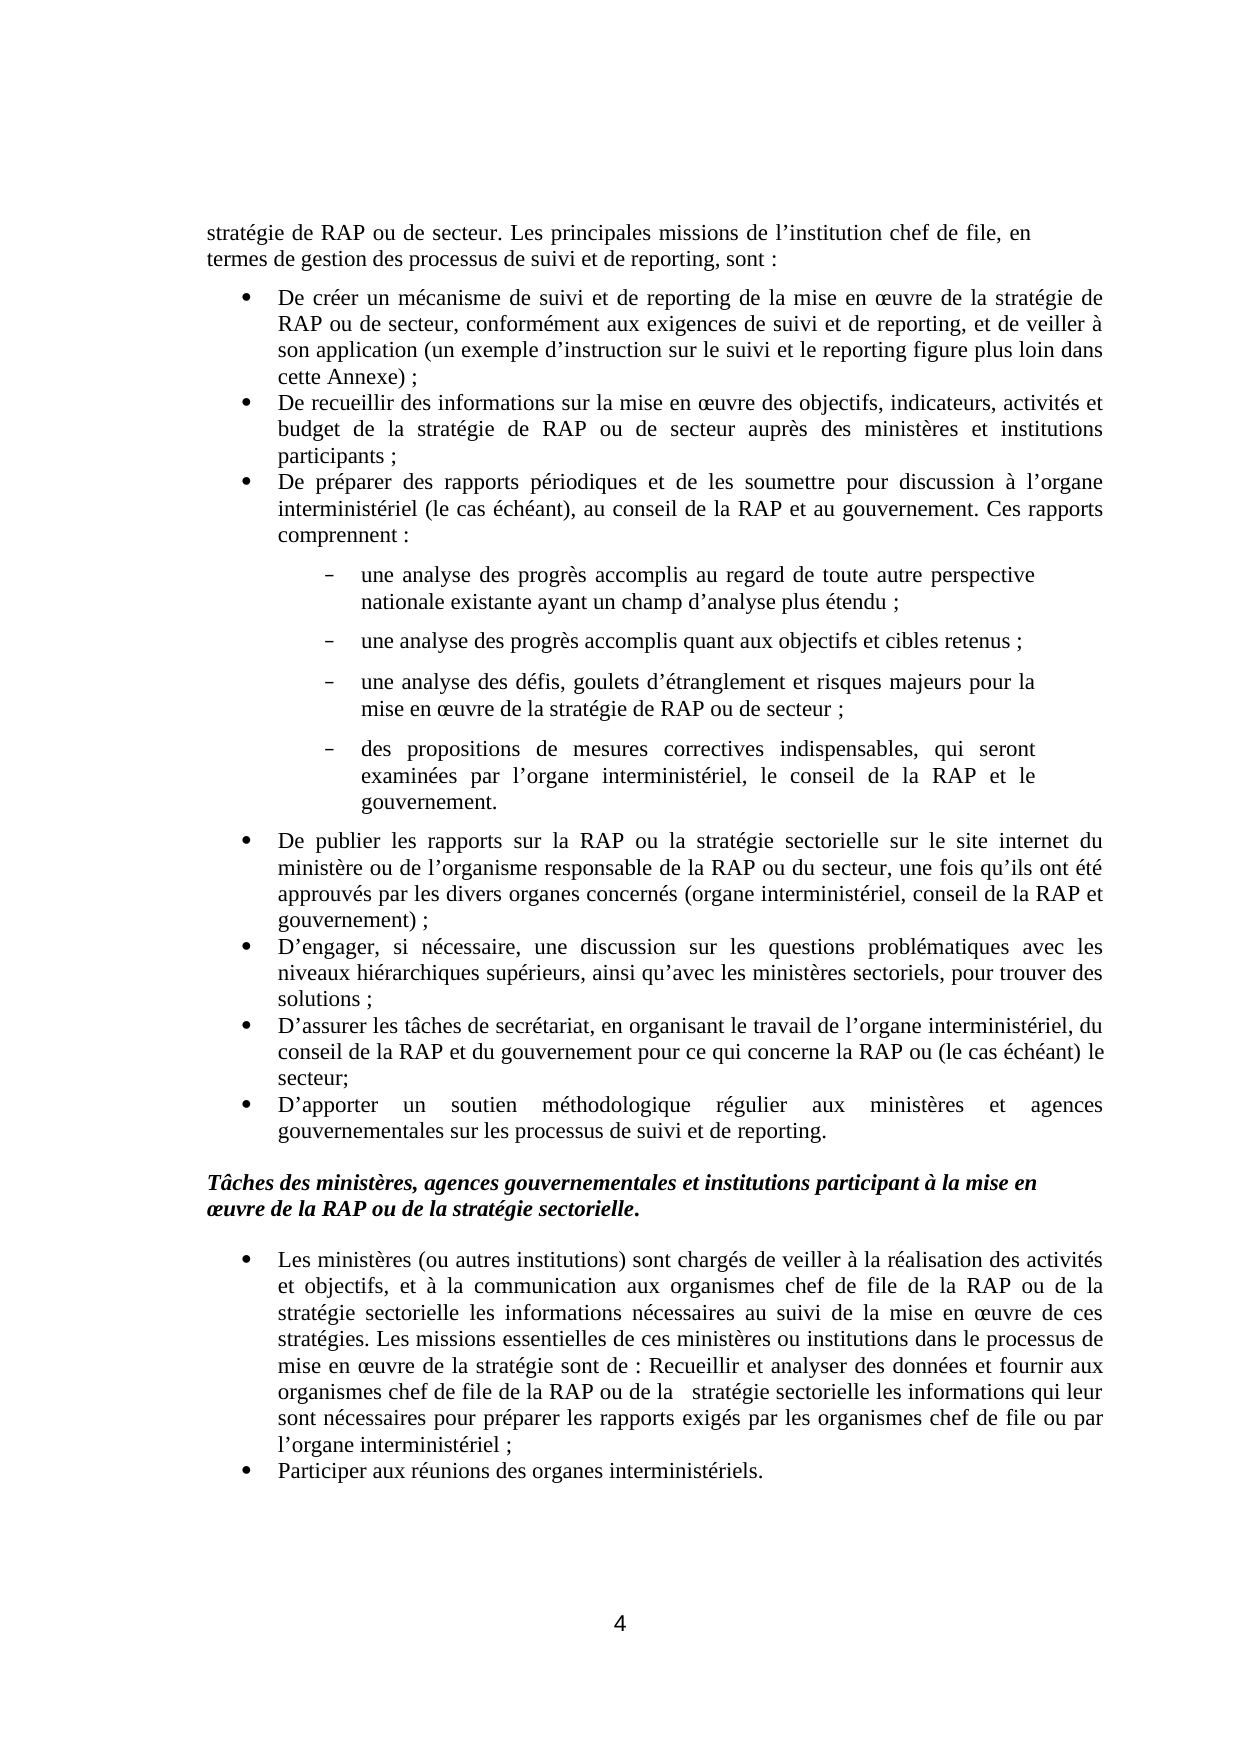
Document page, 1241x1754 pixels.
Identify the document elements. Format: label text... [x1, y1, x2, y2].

list Participer aux réunions des organes interministériels. [242, 1457, 1104, 1483]
list De créer un mécanisme de suivi et de reporting de la mise en œuvre de la stratégie de RAP ou de secteur, conformément aux exigences de suivi et de reporting, et de veiller à son application (un exemple d’instruction sur le suivi et le reporting figure plus loin dans cette Annexe) ; [242, 284, 1104, 389]
list une analyse des progrès accomplis au regard de toute autre perspective nationale existante ayant un champ d’analyse plus étendu ; [323, 560, 1036, 614]
list D’apporter un soutien méthodologique régulier aux ministères et agences gouvernementales sur les processus de suivi et de reporting. [242, 1091, 1104, 1143]
list D’engager, si nécessaire, une discussion sur les questions problématiques avec les niveaux hiérarchiques supérieurs, ainsi qu’avec les ministères sectoriels, pour trouver des solutions ; [242, 933, 1104, 1012]
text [207, 218, 1033, 271]
list une analyse des défis, goulets d’étranglement et risques majeurs pour la mise en œuvre de la stratégie de RAP ou de secteur ; [323, 667, 1036, 722]
list D’assurer les tâches de secrétariat, en organisant le travail de l’organe interministériel, du conseil de la RAP et du gouvernement pour ce qui concerne la RAP ou (le cas échéant) le secteur; [242, 1012, 1104, 1091]
list De recueillir des informations sur la mise en œuvre des objectifs, indicateurs, activités et budget de la stratégie de RAP ou de secteur auprès des ministères et institutions participants ; [242, 389, 1104, 468]
list des propositions de mesures correctives indispensables, qui seront examinées par l’organe interministériel, le conseil de la RAP et le gouvernement. [323, 734, 1036, 815]
list De préparer des rapports périodiques et de les soumettre pour discussion à l’organe interministériel (le cas échéant), au conseil de la RAP et au gouvernement. Ces rapports comprennent : [242, 468, 1104, 547]
list Les ministères (ou autres institutions) sont chargés de veiller à la réalisation des activités et objectifs, et à la communication aux organismes chef de file de la RAP ou de la stratégie sectorielle les informations nécessaires au suivi de la mise en œuvre de ces stratégies. Les missions essentielles de ces ministères ou institutions dans le processus de mise en œuvre de la stratégie sont de : Recueillir et analyser des données et fournir aux organismes chef de file de la RAP ou de la stratégie sectorielle les informations qui leur sont nécessaires pour préparer les rapports exigés par les organismes chef de file ou par l’organe interministériel ; [242, 1246, 1104, 1457]
subtitle Tâches des ministères, agences gouvernementales et institutions participant à la mise en œuvre de la RAP ou de la stratégie sectorielle. [207, 1168, 1096, 1221]
list De publier les rapports sur la RAP ou la stratégie sectorielle sur le site internet du ministère ou de l’organisme responsable de la RAP ou du secteur, une fois qu’ils ont été approuvés par les divers organes concernés (organe interministériel, conseil de la RAP et gouvernement) ; [242, 827, 1104, 933]
list une analyse des progrès accomplis quant aux objectifs et cibles retenus ; [323, 627, 1036, 655]
